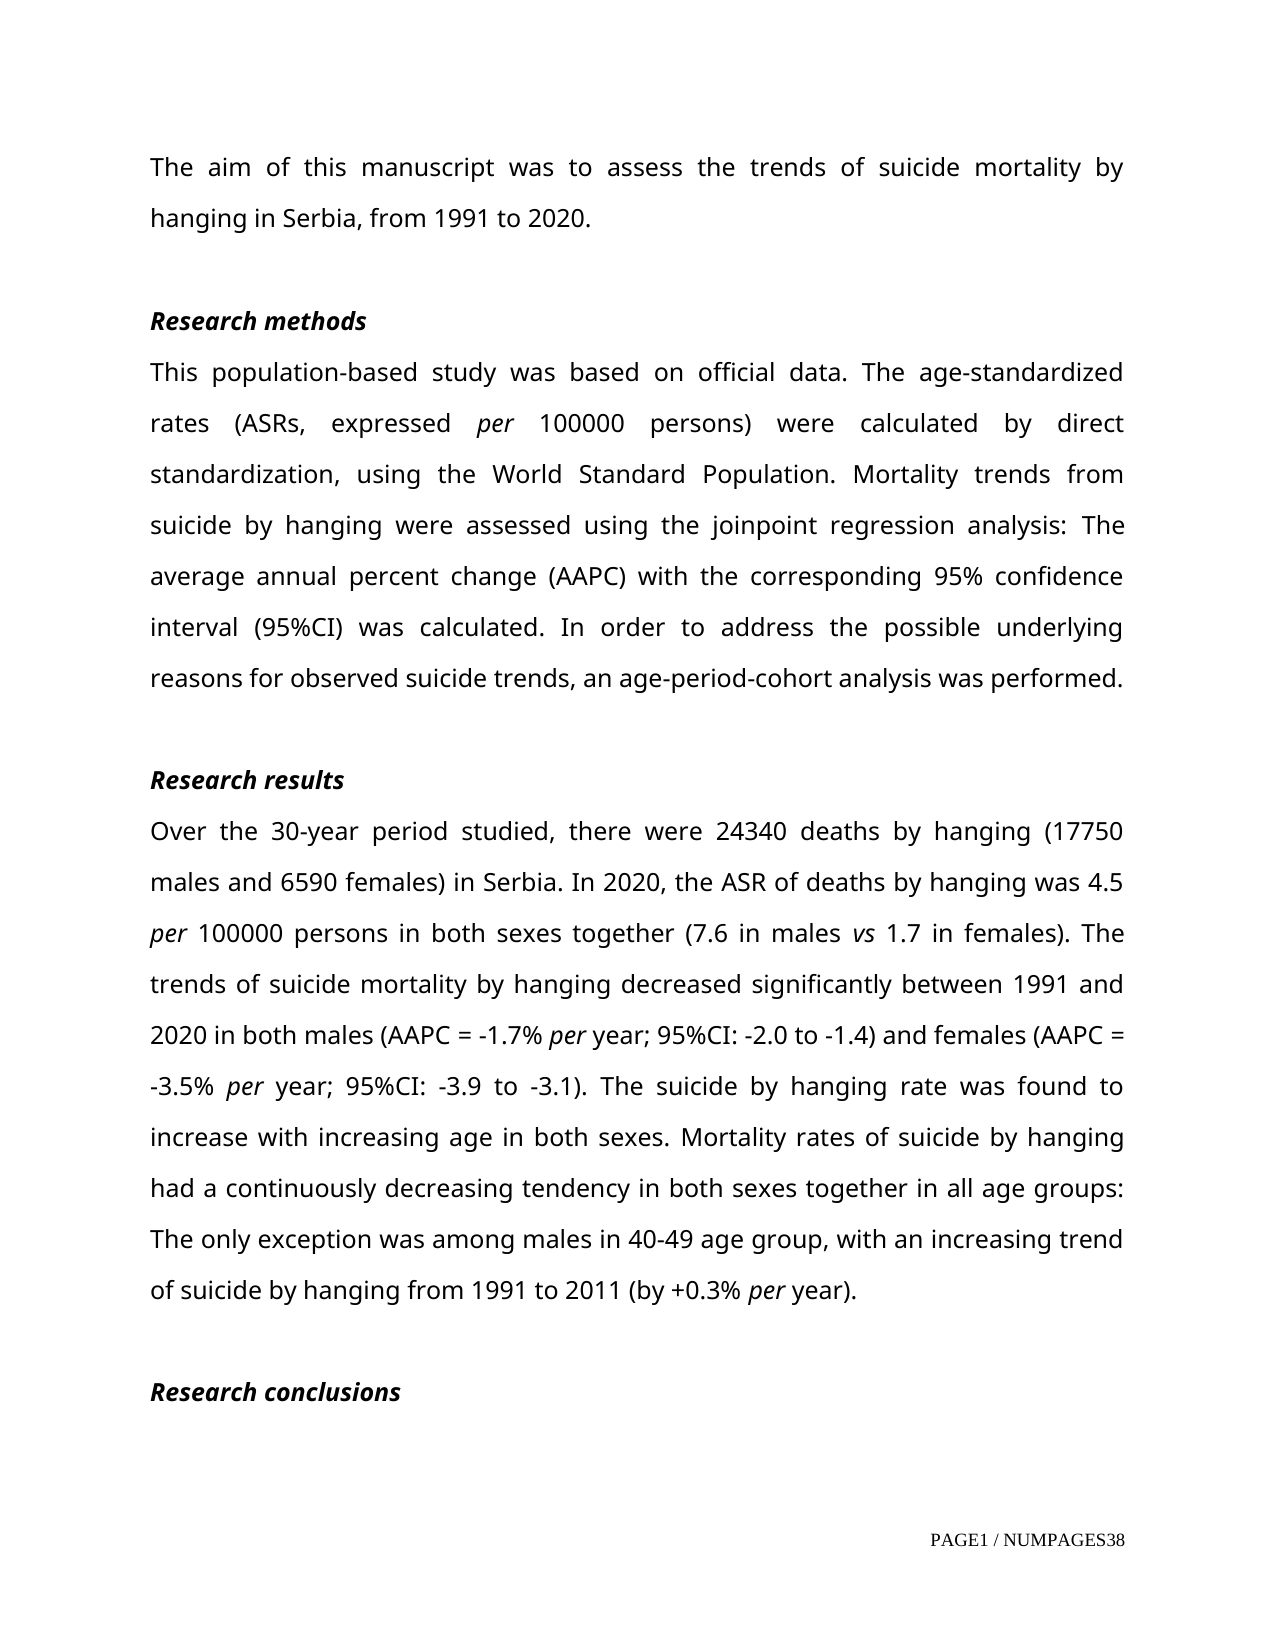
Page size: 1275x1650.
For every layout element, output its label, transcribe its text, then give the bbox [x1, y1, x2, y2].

text Research methods [150, 303, 1125, 337]
text Research results [150, 762, 1125, 797]
text The aim of this manuscript was to assess the trends of suicide mortality by hanging in Serbia, from 1991 to 2020. [150, 150, 1125, 235]
text Research conclusions [150, 1375, 1125, 1409]
text Over the 30-year period studied, there were 24340 deaths by hanging (17750 males and 6590 females) in Serbia. In 2020, the ASR of deaths by hanging was 4.5 per 100000 persons in both sexes together (7.6 in males vs 1.7 in females). The trends of suicide mortality by hanging decreased significantly between 1991 and 2020 in both males (AAPC = -1.7% per year; 95%CI: -2.0 to -1.4) and females (AAPC = -3.5% per year; 95%CI: -3.9 to -3.1). The suicide by hanging rate was found to increase with increasing age in both sexes. Mortality rates of suicide by hanging had a continuously decreasing tendency in both sexes together in all age groups: The only exception was among males in 40-49 age group, with an increasing trend of suicide by hanging from 1991 to 2011 (by +0.3% per year). [150, 813, 1125, 1307]
text This population-based study was based on official data. The age-standardized rates (ASRs, expressed per 100000 persons) were calculated by direct standardization, using the World Standard Population. Mortality trends from suicide by hanging were assessed using the joinpoint regression analysis: The average annual percent change (AAPC) with the corresponding 95% confidence interval (95%CI) was calculated. In order to address the possible underlying reasons for observed suicide trends, an age-period-cohort analysis was performed. [150, 354, 1125, 694]
